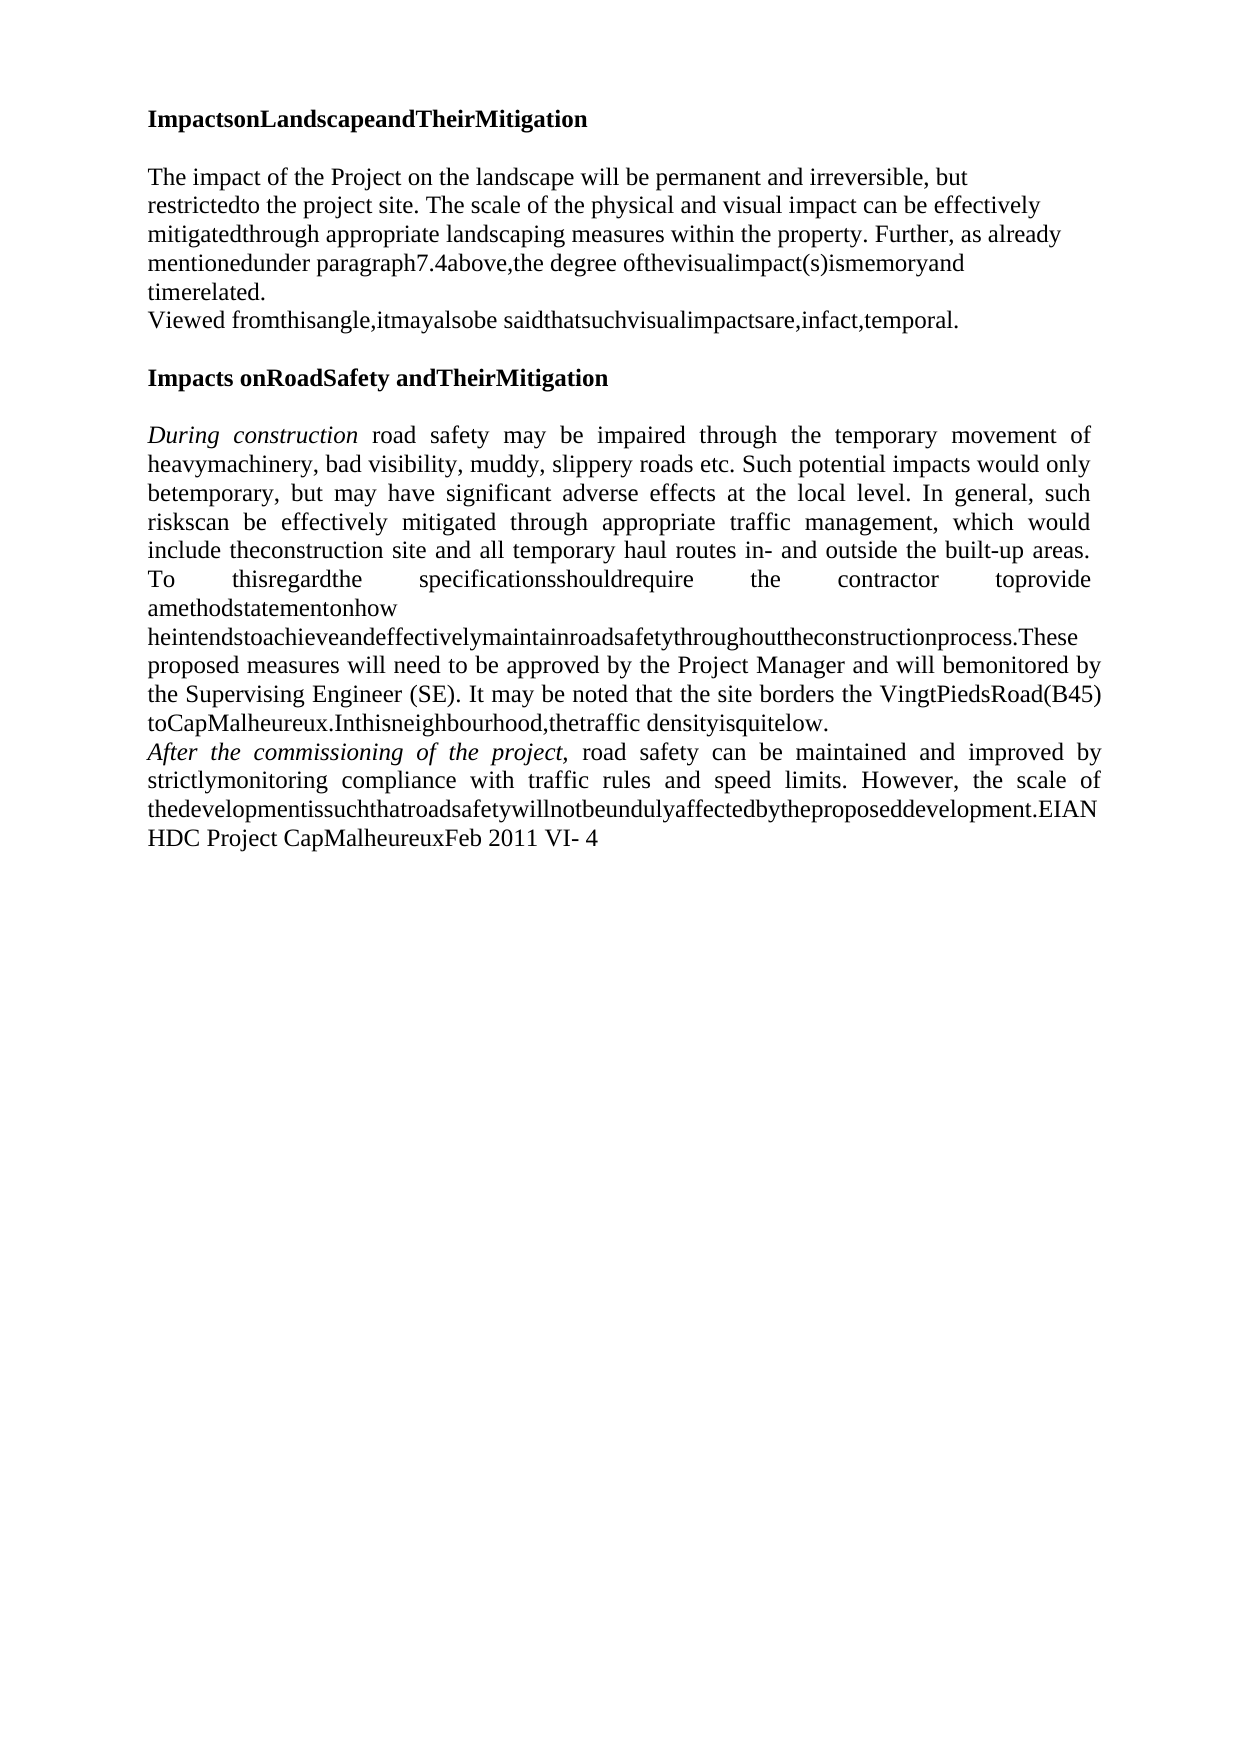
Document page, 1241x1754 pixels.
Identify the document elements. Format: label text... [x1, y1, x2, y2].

text The impact of the Project on the landscape will be permanent and irreversible, but restrictedto the project site. The scale of the physical and visual impact can be effectively mitigatedthrough appropriate landscaping measures within the property. Further, as already mentionedunder paragraph7.4above,the degree ofthevisualimpact(s)ismemoryand timerelated. [147, 162, 1081, 305]
subtitle ImpactsonLandscapeandTheirMitigation [147, 104, 1115, 133]
text heintendstoachieveandeffectivelymaintainroadsafetythroughouttheconstructionprocess.These proposed measures will need to be approved by the Project Manager and will bemonitored by the Supervising Engineer (SE). It may be noted that the site borders the VingtPiedsRoad(B45) toCapMalheureux.Inthisneighbourhood,thetraffic densityisquitelow. [147, 622, 1102, 737]
text After the commissioning of the project, road safety can be maintained and improved by strictlymonitoring compliance with traffic rules and speed limits. However, the scale of thedevelopmentissuchthatroadsafetywillnotbeundulyaffectedbytheproposeddevelopment.EIANHDC Project CapMalheureuxFeb 2011 VI- 4 [147, 737, 1102, 852]
text During construction road safety may be impaired through the temporary movement of heavymachinery, bad visibility, muddy, slippery roads etc. Such potential impacts would only betemporary, but may have significant adverse effects at the local level. In general, such riskscan be effectively mitigated through appropriate traffic management, which would include theconstruction site and all temporary haul routes in- and outside the built-up areas. To thisregardthe specificationsshouldrequire the contractor toprovide amethodstatementonhow [147, 421, 1092, 622]
text Viewed fromthisangle,itmayalsobe saidthatsuchvisualimpactsare,infact,temporal. [147, 306, 1115, 334]
subtitle Impacts onRoadSafety andTheirMitigation [147, 363, 1115, 392]
